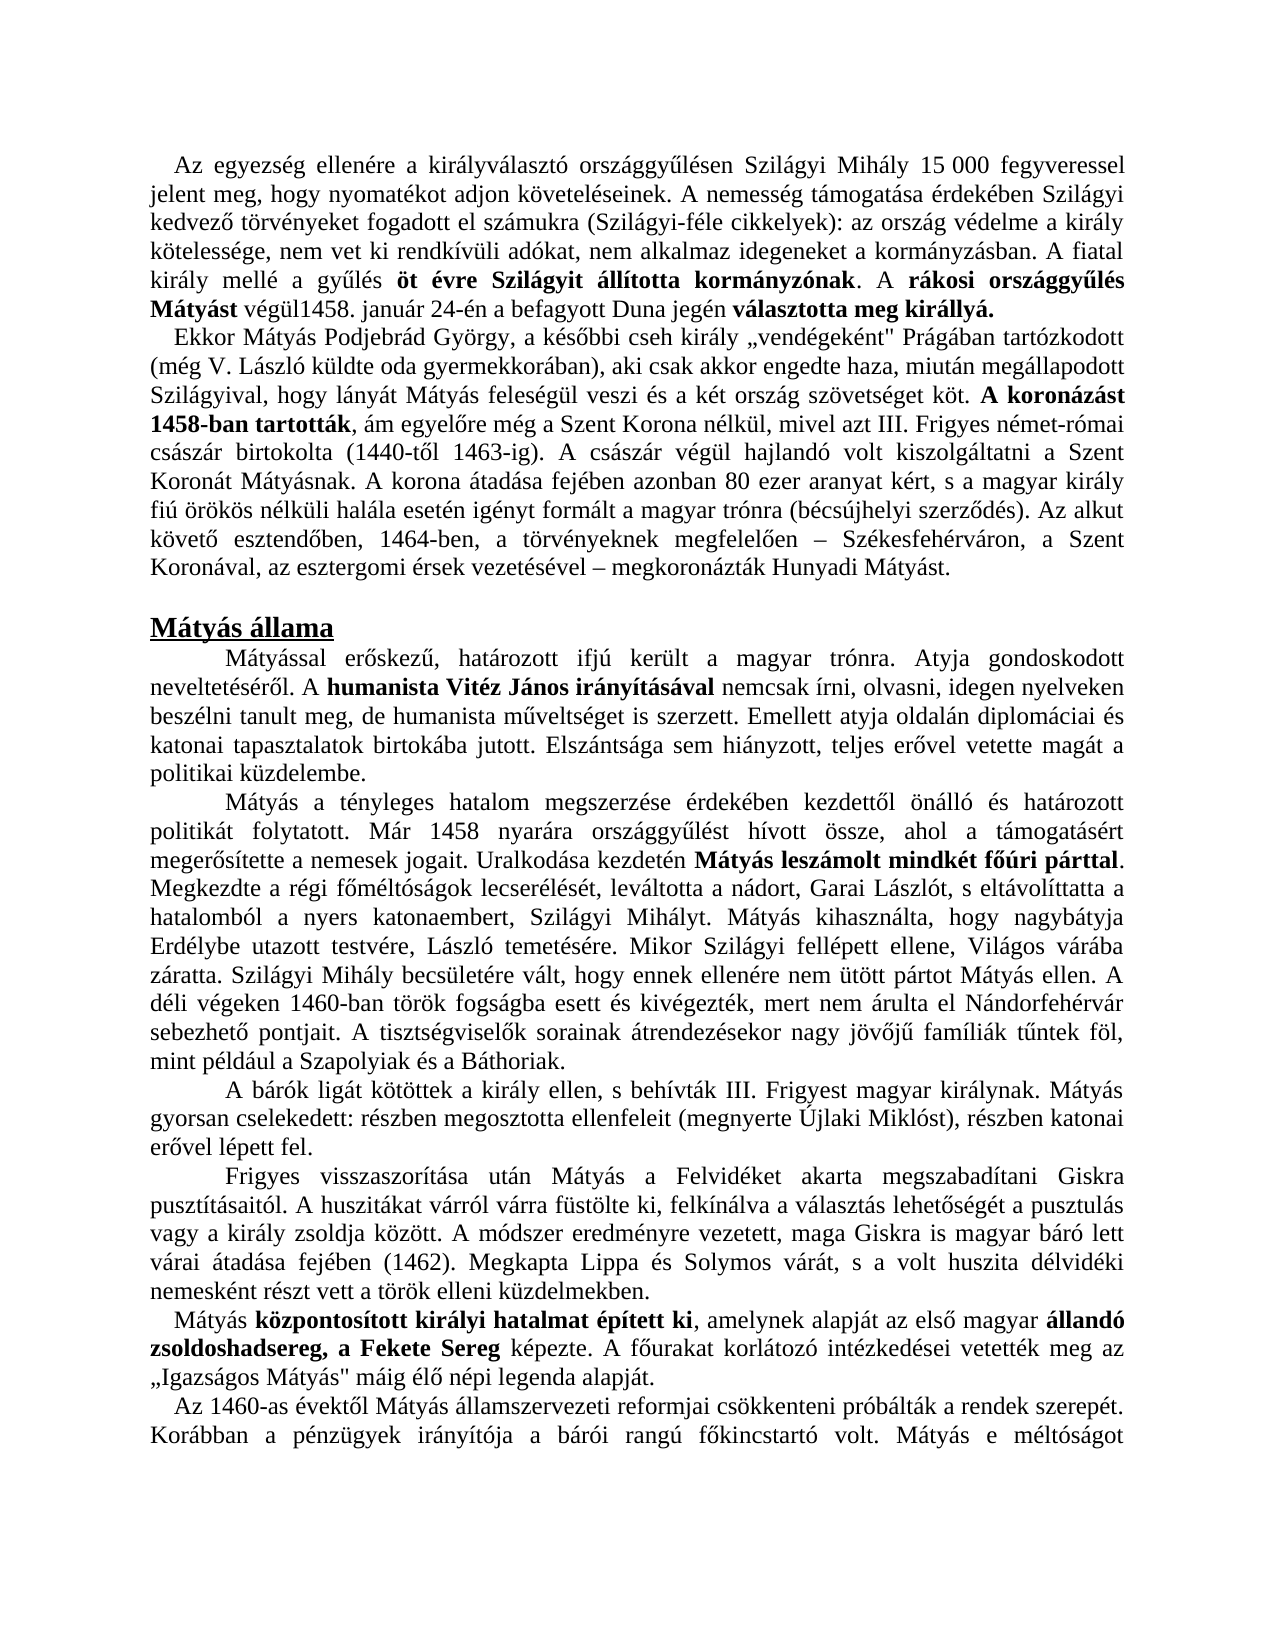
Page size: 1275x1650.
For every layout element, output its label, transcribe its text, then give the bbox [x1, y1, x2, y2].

text Mátyás állama [150, 610, 1125, 643]
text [150, 1391, 1125, 1448]
text Frigyes visszaszorítása után Mátyás a Felvidéket akarta megszabadítani Giskra pusztításaitól. A huszitákat várról várra füstölte ki, felkínálva a választás lehetőségét a pusztulás vagy a király zsoldja között. A módszer eredményre vezetett, maga Giskra is magyar báró lett várai átadása fejében (1462). Megkapta Lippa és Solymos várát, s a volt huszita délvidéki nemesként részt vett a török elleni küzdelmekben. [150, 1161, 1125, 1305]
text Ekkor Mátyás Podjebrád György, a későbbi cseh király „vendégeként" Prágában tartózkodott (még V. László küldte oda gyermekkorában), aki csak akkor engedte haza, miután megállapodott Szilágyival, hogy lányát Mátyás feleségül veszi és a két ország szövetséget köt. A koronázást 1458-ban tartották, ám egyelőre még a Szent Korona nélkül, mivel azt III. Frigyes német-római császár birtokolta (1440-től 1463-ig). A császár végül hajlandó volt kiszolgáltatni a Szent Koronát Mátyásnak. A korona átadása fejében azonban 80 ezer aranyat kért, s a magyar király fiú örökös nélküli halála esetén igényt formált a magyar trónra (bécsújhelyi szerződés). Az alkut követő esztendőben, 1464-ben, a törvényeknek megfelelően – Székesfehérváron, a Szent Koronával, az esztergomi érsek vezetésével – megkoronázták Hunyadi Mátyást. [150, 322, 1125, 581]
text Az egyezség ellenére a királyválasztó országgyűlésen Szilágyi Mihály 15 000 fegyveressel jelent meg, hogy nyomatékot adjon követeléseinek. A nemesség támogatása érdekében Szilágyi kedvező törvényeket fogadott el számukra (Szilágyi-féle cikkelyek): az ország védelme a király kötelessége, nem vet ki rendkívüli adókat, nem alkalmaz idegeneket a kormányzásban. A fiatal király mellé a gyűlés öt évre Szilágyit állította kormányzónak. A rákosi országgyűlés Mátyást végül1458. január 24-én a befagyott Duna jegén választotta meg királlyá. [150, 150, 1125, 322]
text Mátyás a tényleges hatalom megszerzése érdekében kezdettől önálló és határozott politikát folytatott. Már 1458 nyarára országgyűlést hívott össze, ahol a támogatásért megerősítette a nemesek jogait. Uralkodása kezdetén Mátyás leszámolt mindkét főúri párttal. Megkezdte a régi főméltóságok lecserélését, leváltotta a nádort, Garai Lászlót, s eltávolíttatta a hatalomból a nyers katonaembert, Szilágyi Mihályt. Mátyás kihasználta, hogy nagybátyja Erdélybe utazott testvére, László temetésére. Mikor Szilágyi fellépett ellene, Világos várába záratta. Szilágyi Mihály becsületére vált, hogy ennek ellenére nem ütött pártot Mátyás ellen. A déli végeken 1460-ban török fogságba esett és kivégezték, mert nem árulta el Nándorfehérvár sebezhető pontjait. A tisztségviselők sorainak átrendezésekor nagy jövőjű famíliák tűntek föl, mint például a Szapolyiak és a Báthoriak. [150, 787, 1125, 1075]
text Mátyással erőskezű, határozott ifjú került a magyar trónra. Atyja gondoskodott neveltetéséről. A humanista Vitéz János irányításával nemcsak írni, olvasni, idegen nyelveken beszélni tanult meg, de humanista műveltséget is szerzett. Emellett atyja oldalán diplomáciai és katonai tapasztalatok birtokába jutott. Elszántsága sem hiányzott, teljes erővel vetette magát a politikai küzdelembe. [150, 643, 1125, 787]
text A bárók ligát kötöttek a király ellen, s behívták III. Frigyest magyar királynak. Mátyás gyorsan cselekedett: részben megosztotta ellenfeleit (megnyerte Újlaki Miklóst), részben katonai erővel lépett fel. [150, 1075, 1125, 1161]
text Mátyás központosított királyi hatalmat épített ki, amelynek alapját az első magyar állandó zsoldoshadsereg, a Fekete Sereg képezte. A főurakat korlátozó intézkedései vetették meg az „Igazságos Mátyás" máig élő népi legenda alapját. [150, 1305, 1125, 1391]
